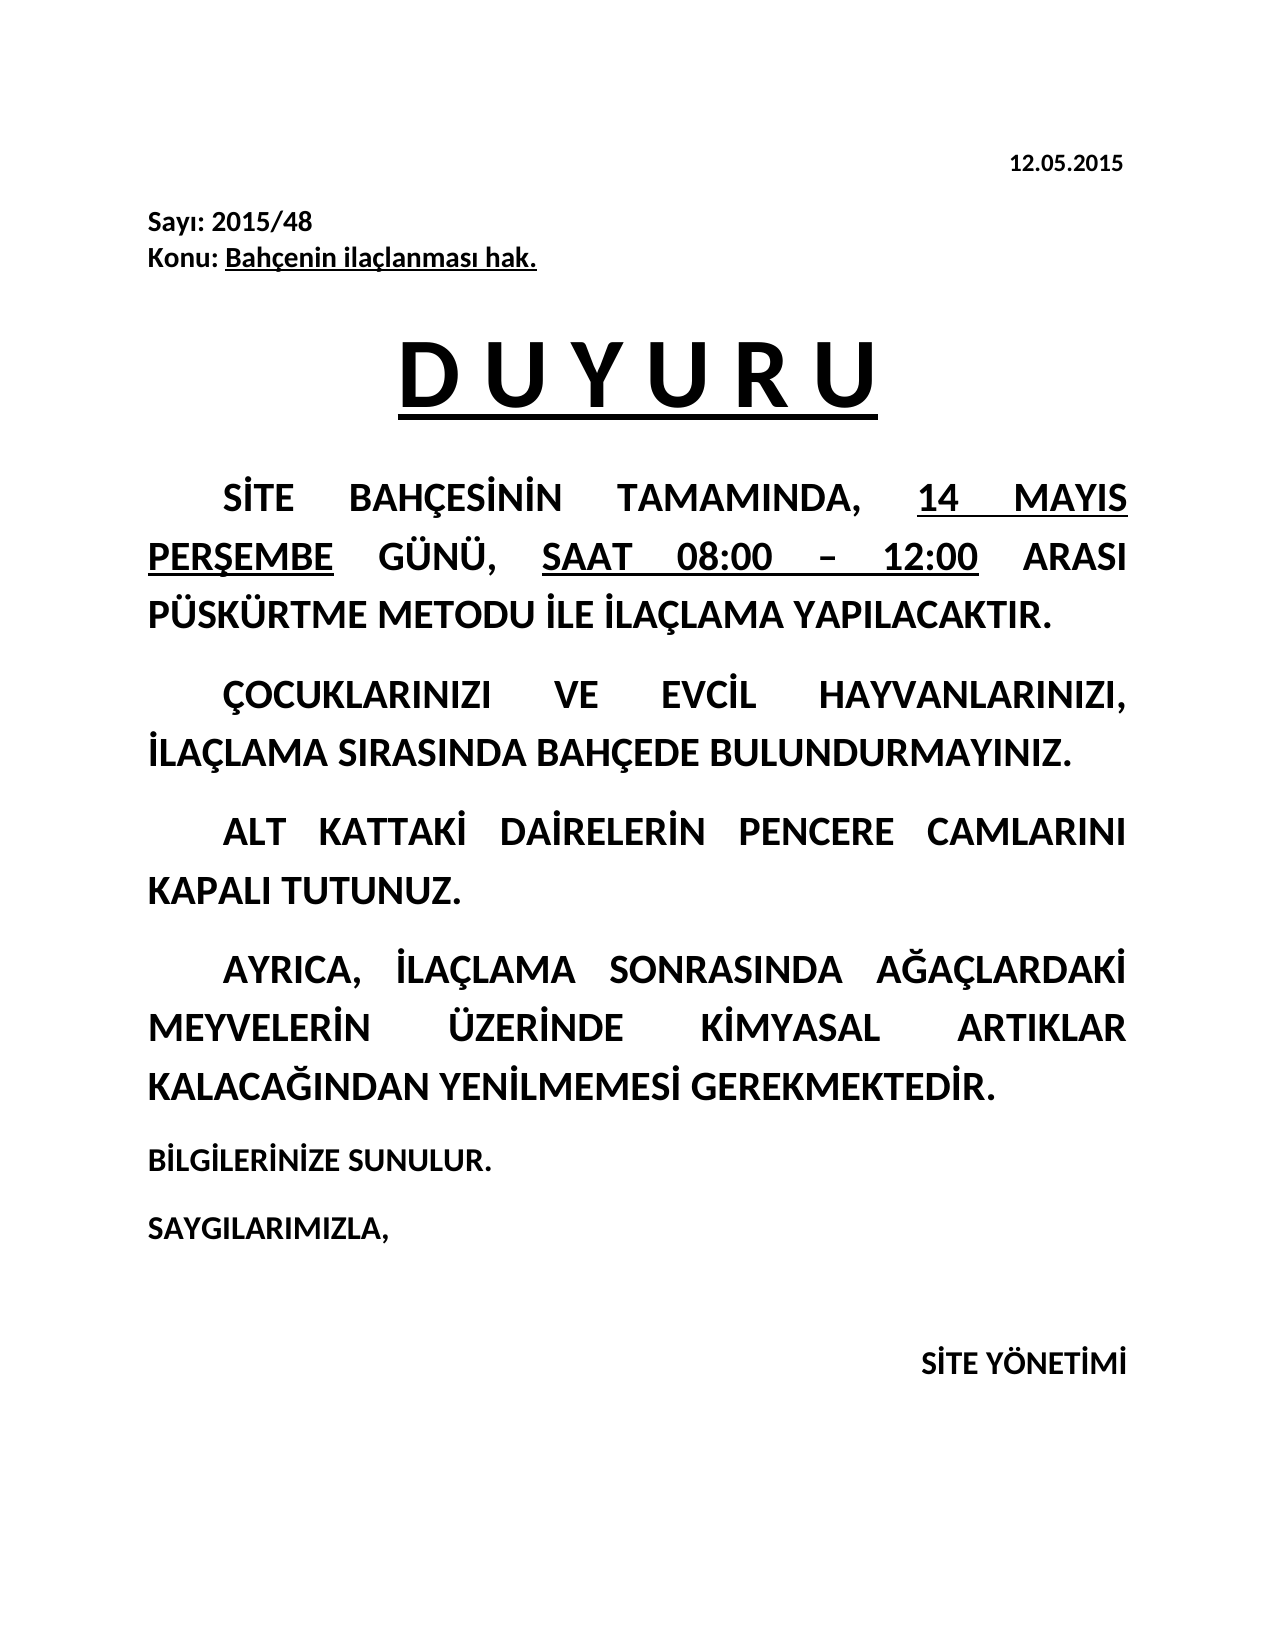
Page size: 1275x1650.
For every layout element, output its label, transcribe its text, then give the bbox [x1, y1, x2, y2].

text Konu: Bahçenin ilaçlanması hak. [148, 239, 1127, 275]
text AYRICA, İLAÇLAMA SONRASINDA AĞAÇLARDAKİ MEYVELERİN ÜZERİNDE KİMYASAL ARTIKLAR KALACAĞINDAN YENİLMEMESİ GEREKMEKTEDİR. [148, 943, 1127, 1111]
text ÇOCUKLARINIZI VE EVCİL HAYVANLARINIZI, İLAÇLAMA SIRASINDA BAHÇEDE BULUNDURMAYINIZ. [148, 668, 1127, 777]
text Sayı: 2015/48 [148, 203, 1127, 239]
text BİLGİLERİNİZE SUNULUR. [148, 1139, 1127, 1180]
text SAYGILARIMIZLA, [148, 1207, 1127, 1247]
text D U Y U R U [148, 310, 1127, 432]
text 12.05.2015 [148, 148, 1127, 178]
text SİTE BAHÇESİNİN TAMAMINDA, 14 MAYIS PERŞEMBE GÜNÜ, SAAT 08:00 – 12:00 ARASI PÜSKÜRTME METODU İLE İLAÇLAMA YAPILACAKTIR. [148, 471, 1127, 639]
text SİTE YÖNETİMİ [148, 1342, 1127, 1383]
text ALT KATTAKİ DAİRELERİN PENCERE CAMLARINI KAPALI TUTUNUZ. [148, 805, 1127, 914]
